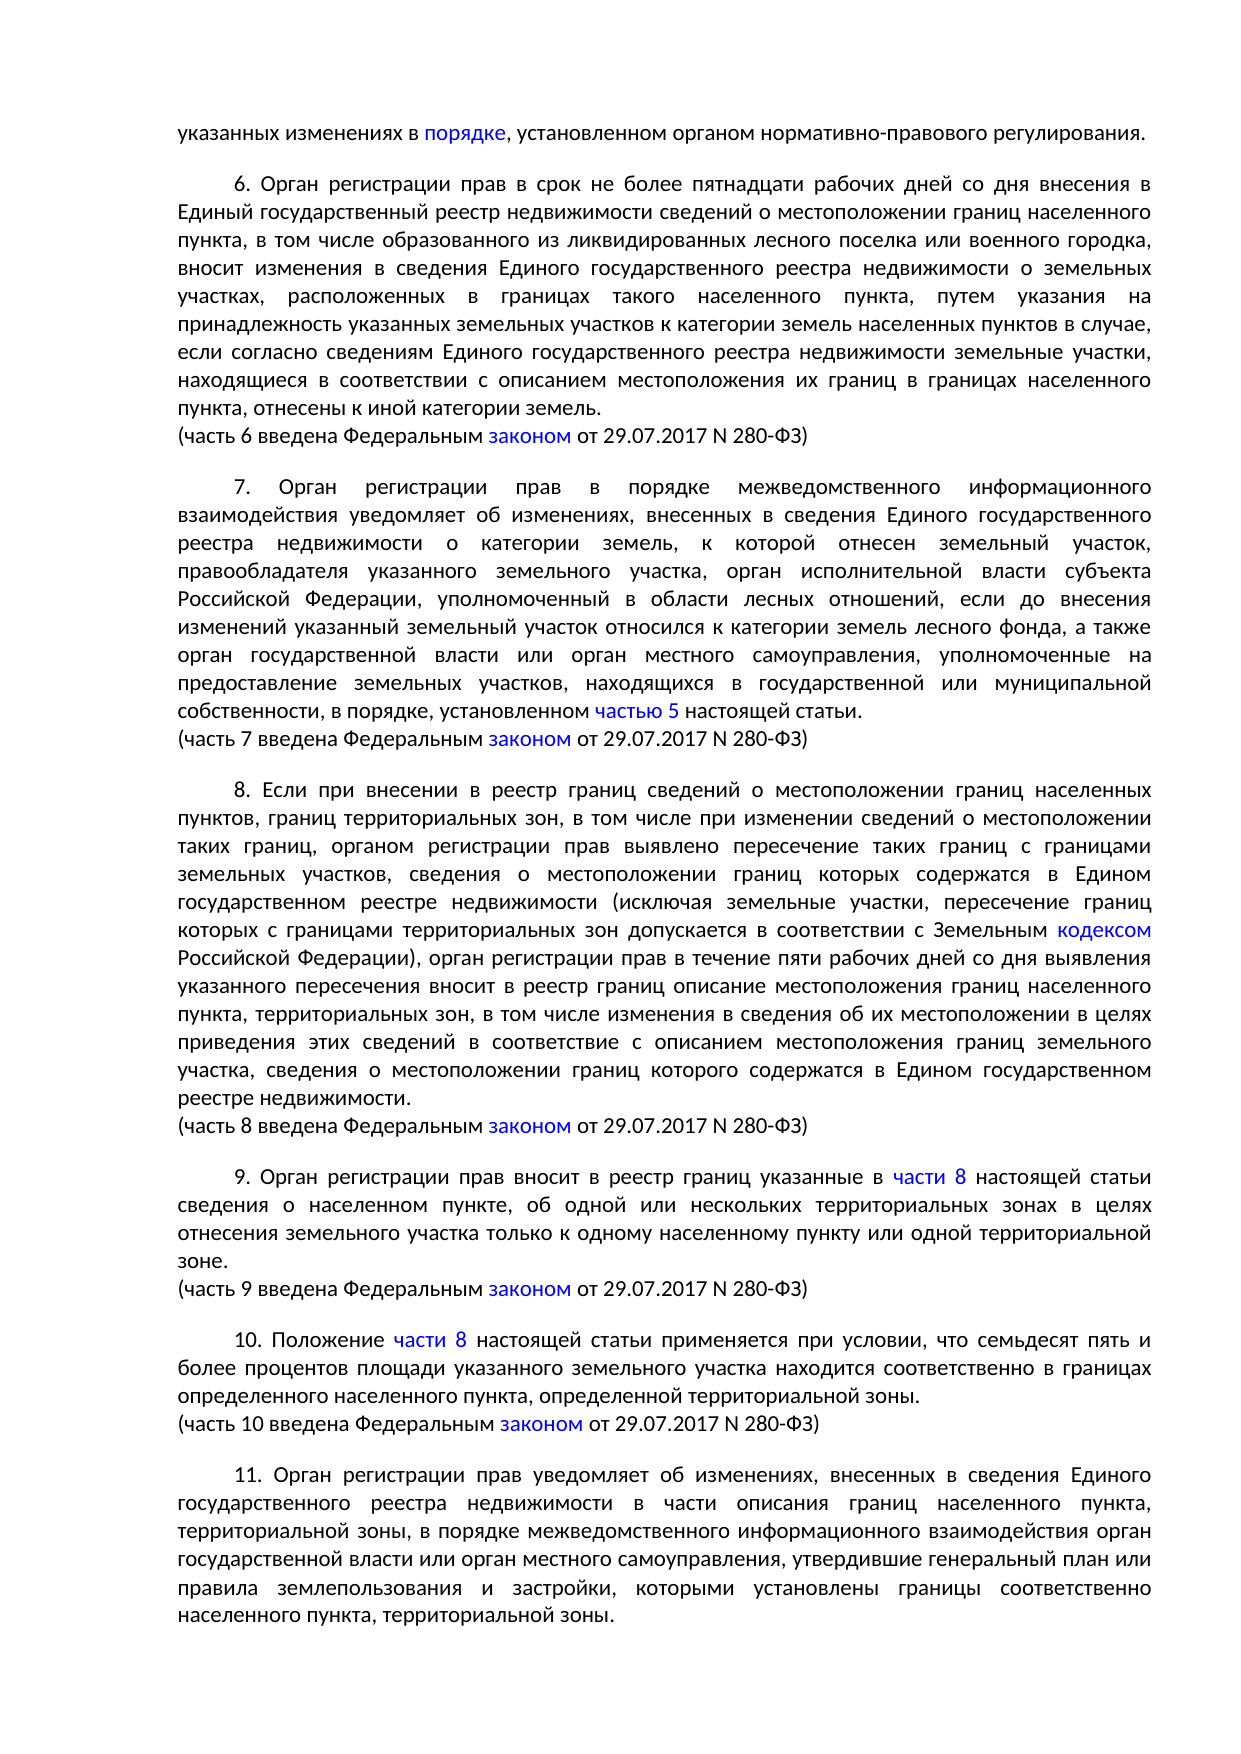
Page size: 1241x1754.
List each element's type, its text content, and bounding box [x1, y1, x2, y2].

text (часть 9 введена Федеральным законом от 29.07.2017 N 280-ФЗ) [177, 1274, 1152, 1303]
text (часть 8 введена Федеральным законом от 29.07.2017 N 280-ФЗ) [177, 1112, 1152, 1139]
text (часть 10 введена Федеральным законом от 29.07.2017 N 280-ФЗ) [177, 1409, 1152, 1438]
text 7. Орган регистрации прав в порядке межведомственного информационного взаимодействия уведомляет об изменениях, внесенных в сведения Единого государственного реестра недвижимости о категории земель, к которой отнесен земельный участок, правообладателя указанного земельного участка, орган исполнительной власти субъекта Российской Федерации, уполномоченный в области лесных отношений, если до внесения изменений указанный земельный участок относился к категории земель лесного фонда, а также орган государственной власти или орган местного самоуправления, уполномоченные на предоставление земельных участков, находящихся в государственной или муниципальной собственности, в порядке, установленном частью 5 настоящей статьи. [177, 472, 1152, 724]
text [177, 118, 1152, 146]
text 11. Орган регистрации прав уведомляет об изменениях, внесенных в сведения Единого государственного реестра недвижимости в части описания границ населенного пункта, территориальной зоны, в порядке межведомственного информационного взаимодействия орган государственной власти или орган местного самоуправления, утвердившие генеральный план или правила землепользования и застройки, которыми установлены границы соответственно населенного пункта, территориальной зоны. [177, 1461, 1152, 1629]
text (часть 7 введена Федеральным законом от 29.07.2017 N 280-ФЗ) [177, 724, 1152, 752]
text 10. Положение части 8 настоящей статьи применяется при условии, что семьдесят пять и более процентов площади указанного земельного участка находится соответственно в границах определенного населенного пункта, определенной территориальной зоны. [177, 1326, 1152, 1409]
text 8. Если при внесении в реестр границ сведений о местоположении границ населенных пунктов, границ территориальных зон, в том числе при изменении сведений о местоположении таких границ, органом регистрации прав выявлено пересечение таких границ с границами земельных участков, сведения о местоположении границ которых содержатся в Едином государственном реестре недвижимости (исключая земельные участки, пересечение границ которых с границами территориальных зон допускается в соответствии с Земельным кодексом Российской Федерации), орган регистрации прав в течение пяти рабочих дней со дня выявления указанного пересечения вносит в реестр границ описание местоположения границ населенного пункта, территориальных зон, в том числе изменения в сведения об их местоположении в целях приведения этих сведений в соответствие с описанием местоположения границ земельного участка, сведения о местоположении границ которого содержатся в Едином государственном реестре недвижимости. [177, 775, 1152, 1112]
text (часть 6 введена Федеральным законом от 29.07.2017 N 280-ФЗ) [177, 421, 1152, 449]
text 6. Орган регистрации прав в срок не более пятнадцати рабочих дней со дня внесения в Единый государственный реестр недвижимости сведений о местоположении границ населенного пункта, в том числе образованного из ликвидированных лесного поселка или военного городка, вносит изменения в сведения Единого государственного реестра недвижимости о земельных участках, расположенных в границах такого населенного пункта, путем указания на принадлежность указанных земельных участков к категории земель населенных пунктов в случае, если согласно сведениям Единого государственного реестра недвижимости земельные участки, находящиеся в соответствии с описанием местоположения их границ в границах населенного пункта, отнесены к иной категории земель. [177, 169, 1152, 421]
text 9. Орган регистрации прав вносит в реестр границ указанные в части 8 настоящей статьи сведения о населенном пункте, об одной или нескольких территориальных зонах в целях отнесения земельного участка только к одному населенному пункту или одной территориальной зоне. [177, 1162, 1152, 1274]
